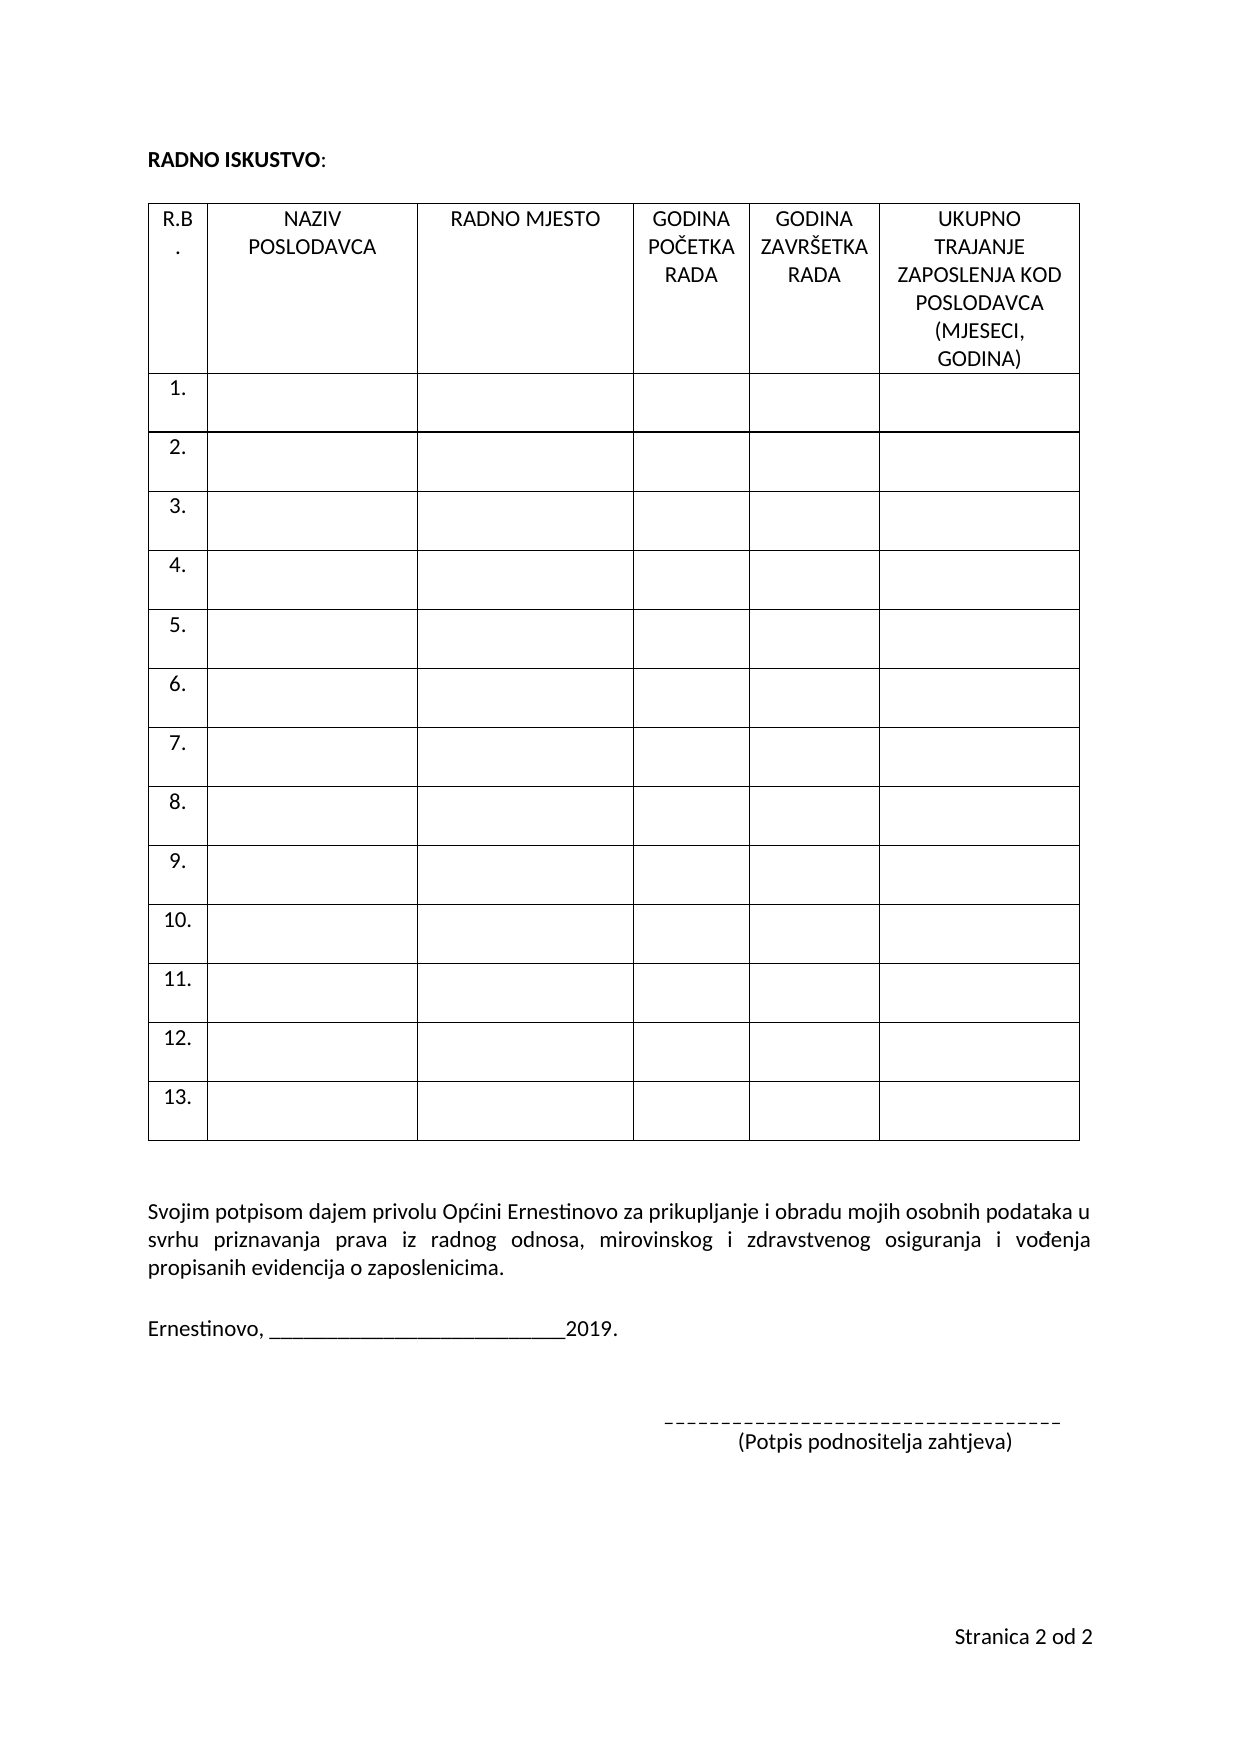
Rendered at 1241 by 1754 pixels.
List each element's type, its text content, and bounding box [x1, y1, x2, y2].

table_cell [208, 374, 417, 431]
table_header UKUPNO TRAJANJE ZAPOSLENJA KOD POSLODAVCA (MJESECI, GODINA) [880, 204, 1079, 372]
table_cell [634, 905, 749, 963]
table_cell [208, 1082, 417, 1140]
table_cell 12. [149, 1023, 207, 1081]
table_cell [634, 846, 749, 904]
text RADNO ISKUSTVO: [148, 145, 1093, 173]
table_cell [750, 787, 879, 845]
table_cell 8. [149, 787, 207, 845]
table_cell 10. [149, 905, 207, 963]
table_cell [208, 610, 417, 668]
table_cell 13. [149, 1082, 207, 1140]
table_header NAZIV POSLODAVCA [208, 204, 417, 372]
table_cell 3. [149, 492, 207, 549]
table_cell [418, 1082, 633, 1140]
table_cell [750, 669, 879, 727]
table_cell [750, 492, 879, 549]
table_cell [634, 1082, 749, 1140]
table_cell [880, 492, 1079, 549]
table_cell [880, 1082, 1079, 1140]
table_cell [208, 728, 417, 786]
table_cell [418, 787, 633, 845]
table_header RADNO MJESTO [418, 204, 633, 372]
table_cell [208, 905, 417, 963]
table_cell [418, 433, 633, 491]
table_cell [208, 433, 417, 491]
table_cell [880, 433, 1079, 491]
table_cell [750, 374, 879, 431]
table_cell 4. [149, 551, 207, 609]
table_cell [750, 551, 879, 609]
text (Potpis podnositelja zahtjeva) [148, 1427, 1093, 1455]
table_cell [750, 846, 879, 904]
table_cell [418, 610, 633, 668]
table_cell [880, 846, 1079, 904]
table_cell [634, 787, 749, 845]
table_header GODINA POČETKA RADA [634, 204, 749, 372]
table_cell [880, 905, 1079, 963]
text Ernestinovo, __________________________2019. [148, 1314, 1093, 1342]
table_cell [208, 964, 417, 1022]
table_cell [208, 1023, 417, 1081]
table_cell [208, 551, 417, 609]
text Svojim potpisom dajem privolu Općini Ernestinovo za prikupljanje i obradu mojih osobnih podataka u svrhu priznavanja prava iz radnog odnosa, mirovinskog i zdravstvenog osiguranja i vođenja propisanih evidencija o zaposlenicima. [148, 1197, 1093, 1281]
table_cell [634, 433, 749, 491]
table_cell [418, 728, 633, 786]
text ___________________________________ [148, 1370, 1093, 1427]
table_cell [208, 669, 417, 727]
table_cell 5. [149, 610, 207, 668]
table_cell [880, 787, 1079, 845]
table_cell [880, 964, 1079, 1022]
table_cell [418, 492, 633, 549]
table_cell [418, 964, 633, 1022]
table_cell 11. [149, 964, 207, 1022]
table_cell 9. [149, 846, 207, 904]
table_cell 6. [149, 669, 207, 727]
table_cell [418, 374, 633, 431]
table_cell [634, 964, 749, 1022]
table_cell 7. [149, 728, 207, 786]
table_cell [634, 492, 749, 549]
table_cell 1. [149, 374, 207, 431]
table_cell [750, 728, 879, 786]
table_cell [750, 433, 879, 491]
table_cell [750, 905, 879, 963]
table_cell [880, 1023, 1079, 1081]
table_cell [634, 669, 749, 727]
table_cell [880, 551, 1079, 609]
table_cell [750, 610, 879, 668]
table_cell [418, 669, 633, 727]
table_cell [880, 669, 1079, 727]
table_cell [750, 1082, 879, 1140]
table_cell [208, 787, 417, 845]
table_cell [750, 1023, 879, 1081]
table_header R.B. [149, 204, 207, 372]
table_cell [634, 551, 749, 609]
table_cell [418, 1023, 633, 1081]
table_cell [634, 374, 749, 431]
table_cell [208, 492, 417, 549]
table_cell [634, 728, 749, 786]
table_cell [634, 610, 749, 668]
table_cell [634, 1023, 749, 1081]
table_cell [208, 846, 417, 904]
table_cell [880, 374, 1079, 431]
table_header GODINA ZAVRŠETKA RADA [750, 204, 879, 372]
table_cell 2. [149, 433, 207, 491]
table_cell [418, 905, 633, 963]
table_cell [880, 610, 1079, 668]
table_cell [750, 964, 879, 1022]
table_cell [418, 551, 633, 609]
table_cell [880, 728, 1079, 786]
table_cell [418, 846, 633, 904]
